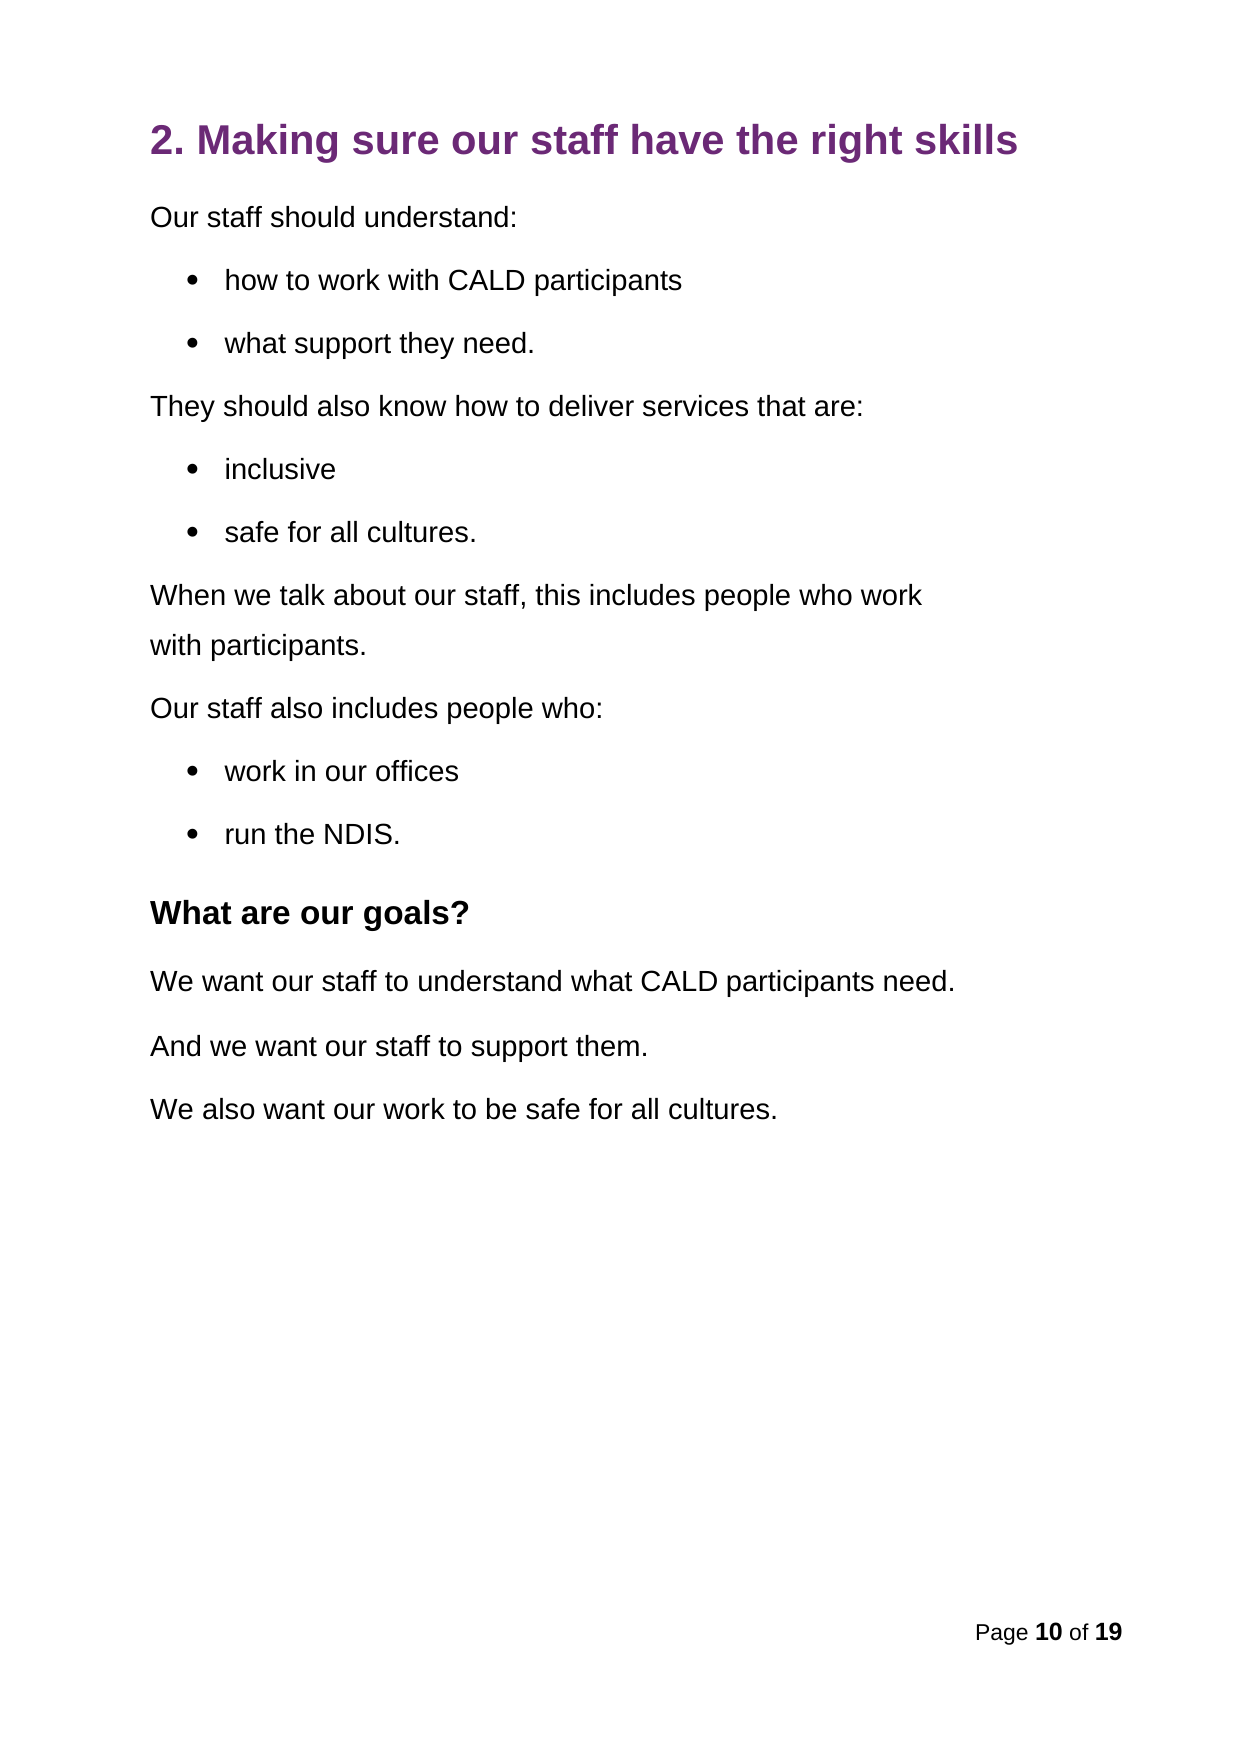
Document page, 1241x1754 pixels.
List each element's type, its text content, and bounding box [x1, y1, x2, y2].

text Our staff also includes people who: [150, 691, 1122, 725]
text They should also know how to deliver services that are: [150, 389, 1122, 423]
subtitle 2. Making sure our staff have the right skills [150, 116, 1122, 163]
subtitle What are our goals? [150, 893, 1122, 931]
text Our staff should understand: [150, 200, 1122, 233]
list how to work with CALD participants [187, 263, 1122, 297]
text And we want our staff to support them. [150, 1029, 1122, 1062]
text When we talk about our staff, this includes people who work with participants. [150, 578, 1122, 662]
list what support they need. [187, 326, 1122, 360]
list work in our offices [187, 754, 1122, 788]
list inclusive [187, 452, 1122, 486]
text We want our staff to understand what CALD participants need. [150, 963, 1122, 998]
text We also want our work to be safe for all cultures. [150, 1092, 1122, 1125]
list run the NDIS. [187, 817, 1122, 851]
list safe for all cultures. [187, 515, 1122, 549]
